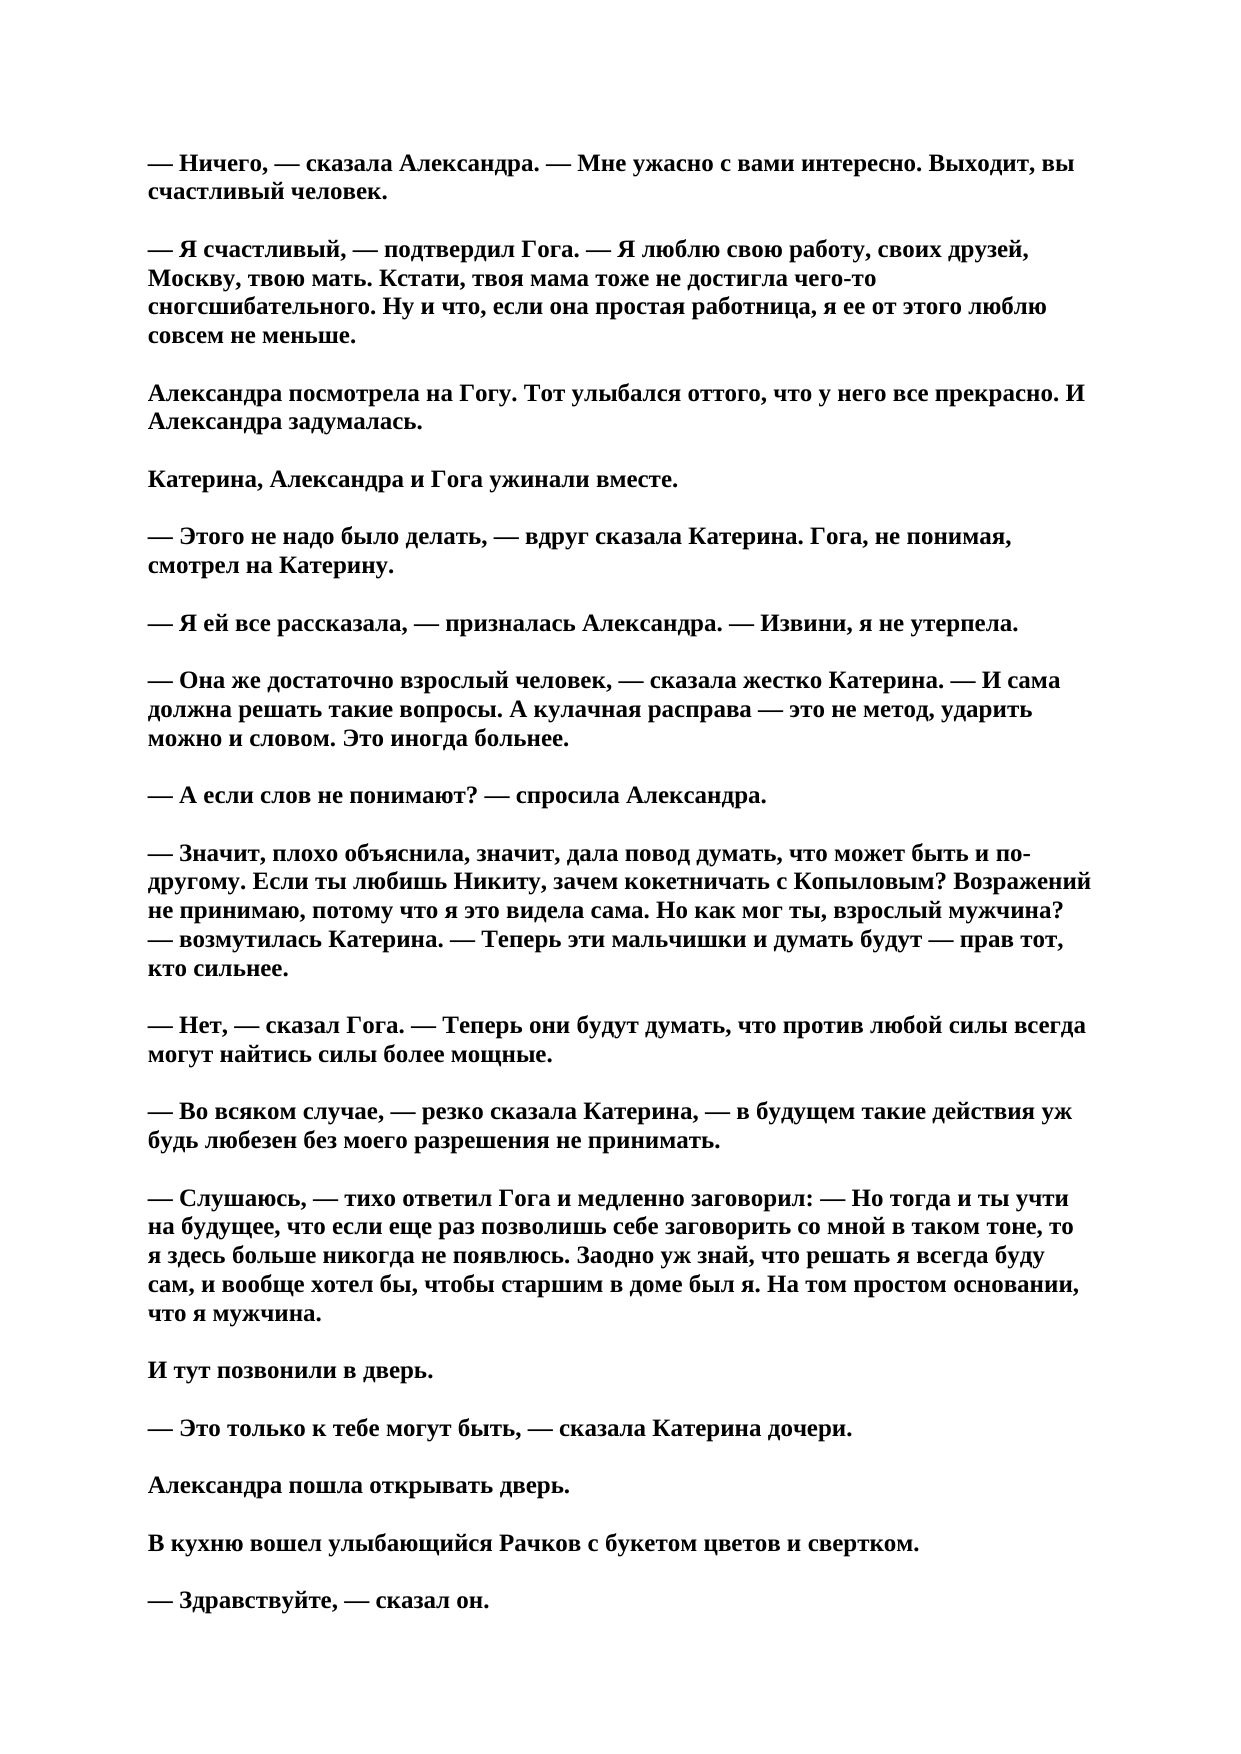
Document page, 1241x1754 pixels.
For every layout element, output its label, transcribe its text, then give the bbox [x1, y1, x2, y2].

text Александра посмотрела на Гогу. Тот улыбался оттого, что у него все прекрасно. И Александра задумалась. [148, 378, 1093, 435]
text — Значит, плохо объяснила, значит, дала повод думать, что может быть и по-другому. Если ты любишь Никиту, зачем кокетничать с Копыловым? Возражений не принимаю, потому что я это видела сама. Но как мог ты, взрослый мужчина? — возмутилась Катерина. — Теперь эти мальчишки и думать будут — прав тот, кто сильнее. [148, 838, 1093, 981]
text — Это только к тебе могут быть, — сказала Катерина дочери. [148, 1413, 1093, 1441]
text — Я счастливый, — подтвердил Гога. — Я люблю свою работу, своих друзей, Москву, твою мать. Кстати, твоя мама тоже не достигла чего-то сногсшибательного. Ну и что, если она простая работница, я ее от этого люблю совсем не меньше. [148, 234, 1093, 349]
text — Она же достаточно взрослый человек, — сказала жестко Катерина. — И сама должна решать такие вопросы. А кулачная расправа — это не метод, ударить можно и словом. Это иногда больнее. [148, 665, 1093, 751]
text Катерина, Александра и Гога ужинали вместе. [148, 464, 1093, 493]
text И тут позвонили в дверь. [148, 1355, 1093, 1384]
text — Здравствуйте, — сказал он. [148, 1585, 1093, 1614]
text — Во всяком случае, — резко сказала Катерина, — в будущем такие действия уж будь любезен без моего разрешения не принимать. [148, 1096, 1093, 1154]
text — А если слов не понимают? — спросила Александра. [148, 780, 1093, 809]
text — Ничего, — сказала Александра. — Мне ужасно с вами интересно. Выходит, вы счастливый человек. [148, 148, 1093, 205]
text В кухню вошел улыбающийся Рачков с букетом цветов и свертком. [148, 1528, 1093, 1556]
text — Нет, — сказал Гога. — Теперь они будут думать, что против любой силы всегда могут найтись силы более мощные. [148, 1010, 1093, 1068]
text — Этого не надо было делать, — вдруг сказала Катерина. Гога, не понимая, смотрел на Катерину. [148, 521, 1093, 579]
text Александра пошла открывать дверь. [148, 1470, 1093, 1499]
text — Слушаюсь, — тихо ответил Гога и медленно заговорил: — Но тогда и ты учти на будущее, что если еще раз позволишь себе заговорить со мной в таком тоне, то я здесь больше никогда не появлюсь. Заодно уж знай, что решать я всегда буду сам, и вообще хотел бы, чтобы старшим в доме был я. На том простом основании, что я мужчина. [148, 1183, 1093, 1326]
text — Я ей все рассказала, — призналась Александра. — Извини, я не утерпела. [148, 608, 1093, 636]
